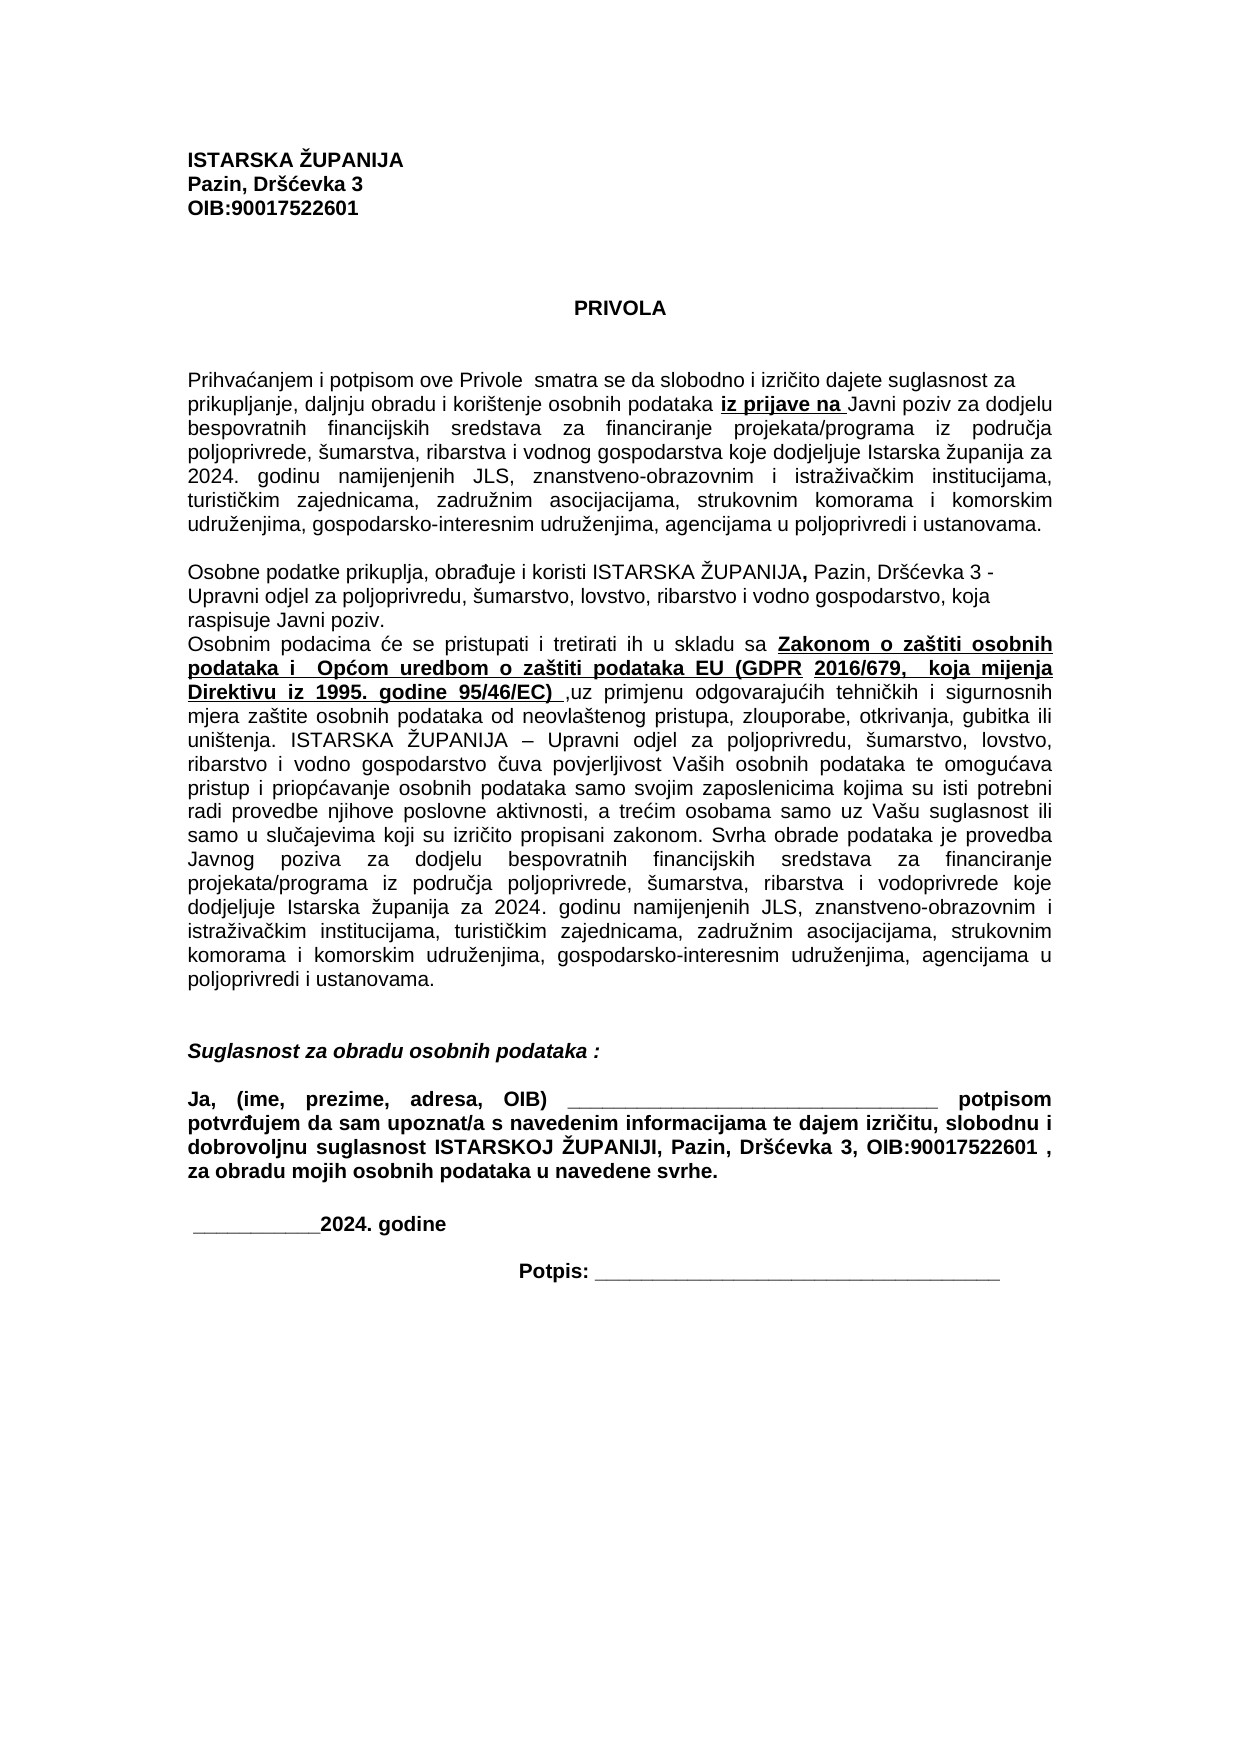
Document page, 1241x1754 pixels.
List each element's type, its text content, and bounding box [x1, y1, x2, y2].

text Suglasnost za obradu osobnih podataka : [187, 1039, 1053, 1063]
text raspisuje Javni poziv. [187, 608, 1053, 632]
text OIB:90017522601 [187, 196, 1053, 219]
text ___________2024. godine [187, 1211, 1053, 1235]
text ISTARSKA ŽUPANIJA [187, 148, 1053, 172]
text Osobne podatke prikuplja, obrađuje i koristi ISTARSKA ŽUPANIJA, Pazin, Dršćevka 3 - [187, 560, 1053, 584]
text Potpis: ___________________________________ [187, 1259, 1053, 1283]
text PRIVOLA [187, 296, 1053, 320]
text prikupljanje, daljnju obradu i korištenje osobnih podataka iz prijave na Javni poziv za dodjelu bespovratnih financijskih sredstava za financiranje projekata/programa iz područja poljoprivrede, šumarstva, ribarstva i vodnog gospodarstva koje dodjeljuje Istarska županija za 2024. godinu namijenjenih JLS, znanstveno-obrazovnim i istraživačkim institucijama, turističkim zajednicama, zadružnim asocijacijama, strukovnim komorama i komorskim udruženjima, gospodarsko-interesnim udruženjima, agencijama u poljoprivredi i ustanovama. [187, 392, 1053, 536]
text Ja, (ime, prezime, adresa, OIB) ________________________________ potpisom potvrđujem da sam upoznat/a s navedenim informacijama te dajem izričitu, slobodnu i dobrovoljnu suglasnost ISTARSKOJ ŽUPANIJI, Pazin, Dršćevka 3, OIB:90017522601 , za obradu mojih osobnih podataka u navedene svrhe. [187, 1087, 1053, 1183]
text Osobnim podacima će se pristupati i tretirati ih u skladu sa Zakonom o zaštiti osobnih podataka i Općom uredbom o zaštiti podataka EU (GDPR 2016/679, koja mijenja Direktivu iz 1995. godine 95/46/EC) ,uz primjenu odgovarajućih tehničkih i sigurnosnih mjera zaštite osobnih podataka od neovlaštenog pristupa, zlouporabe, otkrivanja, gubitka ili uništenja. ISTARSKA ŽUPANIJA – Upravni odjel za poljoprivredu, šumarstvo, lovstvo, ribarstvo i vodno gospodarstvo čuva povjerljivost Vaših osobnih podataka te omogućava pristup i priopćavanje osobnih podataka samo svojim zaposlenicima kojima su isti potrebni radi provedbe njihove poslovne aktivnosti, a trećim osobama samo uz Vašu suglasnost ili samo u slučajevima koji su izričito propisani zakonom. Svrha obrade podataka je provedba Javnog poziva za dodjelu bespovratnih financijskih sredstava za financiranje projekata/programa iz područja poljoprivrede, šumarstva, ribarstva i vodoprivrede koje dodjeljuje Istarska županija za 2024. godinu namijenjenih JLS, znanstveno-obrazovnim i istraživačkim institucijama, turističkim zajednicama, zadružnim asocijacijama, strukovnim komorama i komorskim udruženjima, gospodarsko-interesnim udruženjima, agencijama u poljoprivredi i ustanovama. [187, 632, 1053, 991]
text Upravni odjel za poljoprivredu, šumarstvo, lovstvo, ribarstvo i vodno gospodarstvo, koja [187, 584, 1053, 608]
text Prihvaćanjem i potpisom ove Privole smatra se da slobodno i izričito dajete suglasnost za [187, 368, 1053, 392]
text Pazin, Dršćevka 3 [187, 172, 1053, 196]
